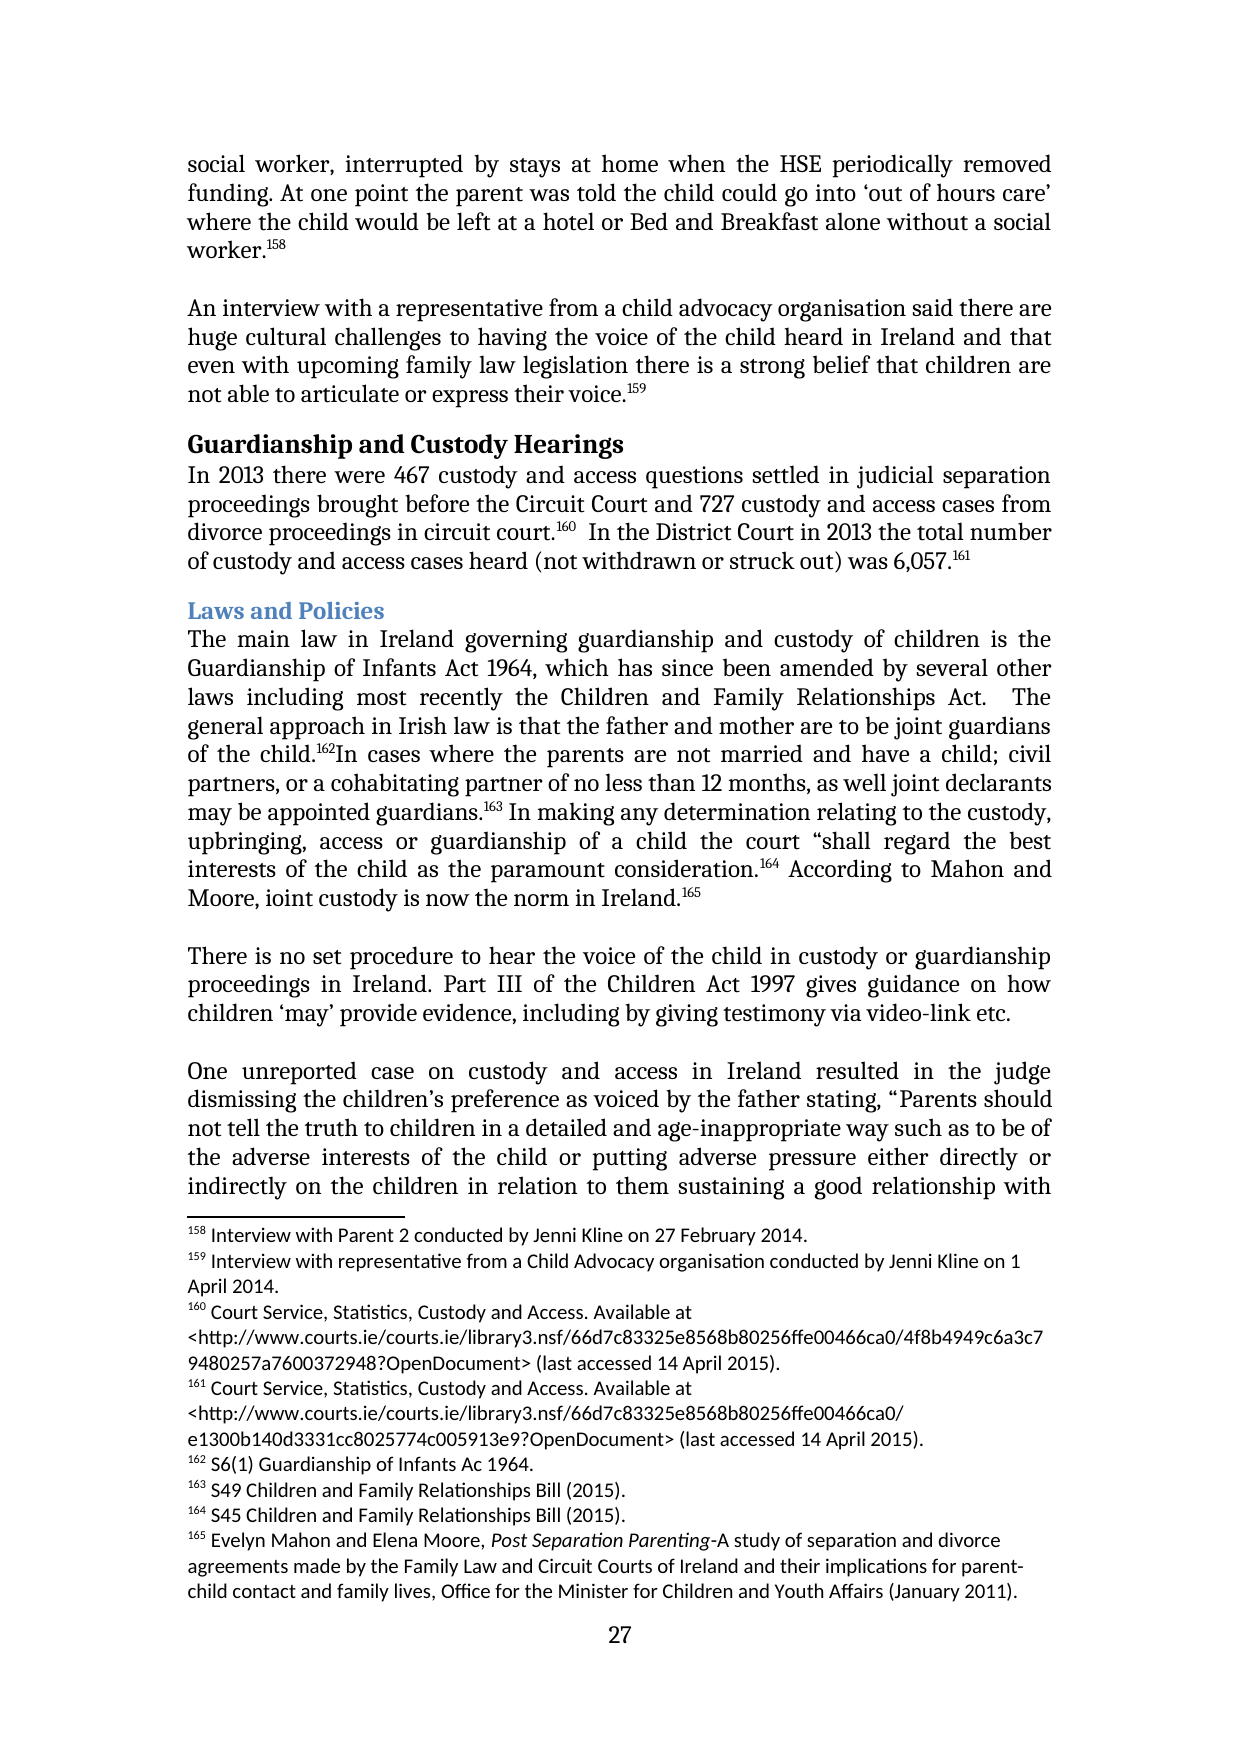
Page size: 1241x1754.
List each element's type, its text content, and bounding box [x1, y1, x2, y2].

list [187, 150, 1053, 265]
text In 2013 there were 467 custody and access questions settled in judicial separation proceedings brought before the Circuit Court and 727 custody and access cases from divorce proceedings in circuit court. In the District Court in 2013 the total number of custody and access cases heard (not withdrawn or struck out) was 6,057. [187, 461, 1053, 576]
text The main law in Ireland governing guardianship and custody of children is the Guardianship of Infants Act 1964, which has since been amended by several other laws including most recently the Children and Family Relationships Act. The general approach in Irish law is that the father and mother are to be joint guardians of the child.In cases where the parents are not married and have a child; civil partners, or a cohabitating partner of no less than 12 months, as well joint declarants may be appointed guardians. In making any determination relating to the custody, upbringing, access or guardianship of a child the court “shall regard the best interests of the child as the paramount consideration. According to Mahon and Moore, ioint custody is now the norm in Ireland. [187, 625, 1053, 913]
text One unreported case on custody and access in Ireland resulted in the judge dismissing the children’s preference as voiced by the father stating, “Parents should not tell the truth to children in a detailed and age-inappropriate way such as to be of the adverse interests of the child or putting adverse pressure either directly or indirectly on the children in relation to them sustaining a good relationship with both parents after the divorce,” and found that the father’s communication with the children was inappropriate and damaging. [187, 1057, 1053, 1200]
text There is no set procedure to hear the voice of the child in custody or guardianship proceedings in Ireland. Part III of the Children Act 1997 gives guidance on how children ‘may’ provide evidence, including by giving testimony via video-link etc. [187, 942, 1053, 1028]
text An interview with a representative from a child advocacy organisation said there are huge cultural challenges to having the voice of the child heard in Ireland and that even with upcoming family law legislation there is a strong belief that children are not able to articulate or express their voice. [187, 294, 1053, 409]
subtitle Guardianship and Custody Hearings [187, 429, 1053, 461]
subtitle Laws and Policies [187, 597, 1053, 625]
